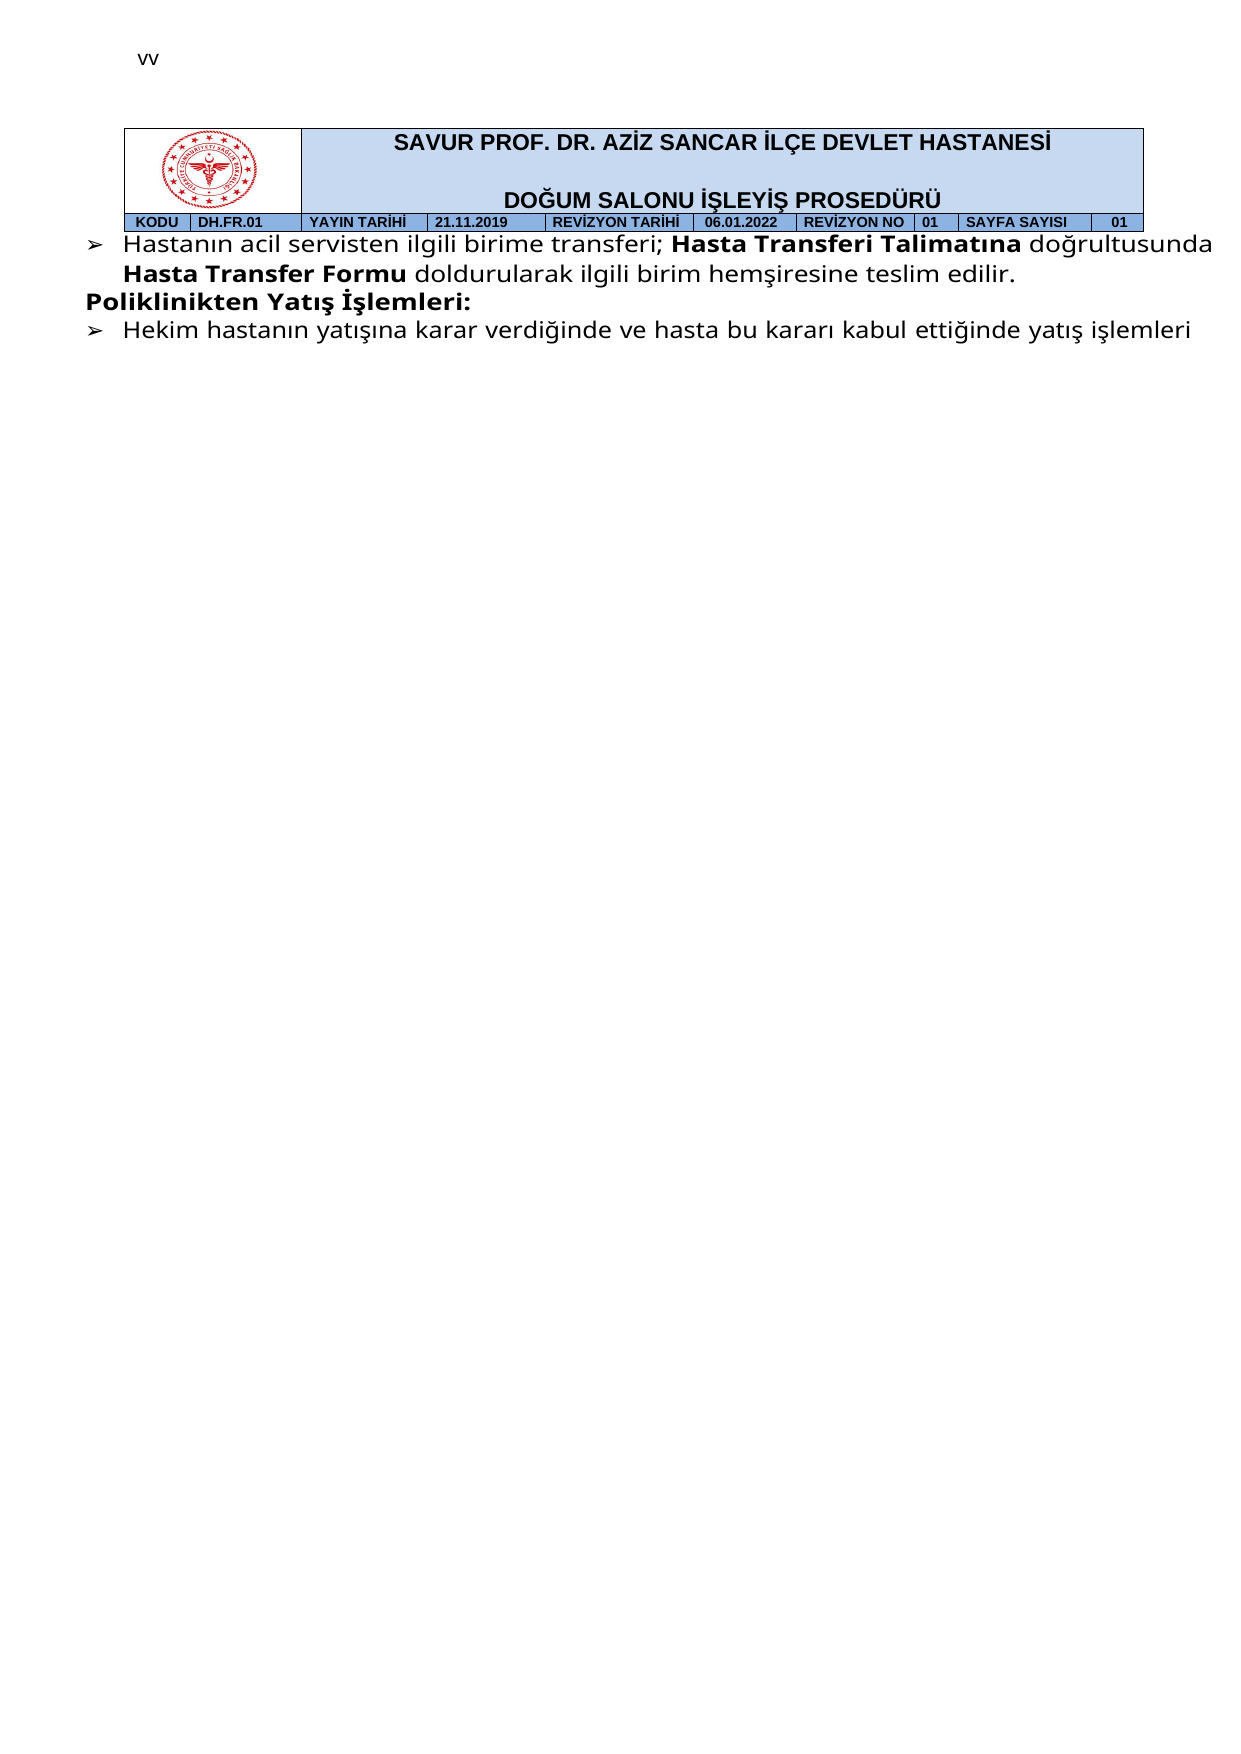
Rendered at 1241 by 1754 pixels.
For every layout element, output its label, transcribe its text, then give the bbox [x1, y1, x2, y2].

list Hekim hastanın yatışına karar verdiğinde ve hasta bu kararı kabul ettiğinde yatış işlemleri [85, 315, 1205, 344]
list Hastanın acil servisten ilgili birime transferi; Hasta Transferi Talimatına doğrultusunda [85, 229, 1205, 258]
text Hasta Transfer Formu doldurularak ilgili birim hemşiresine teslim edilir. [122, 258, 1205, 289]
picture [131, 129, 296, 213]
subtitle Poliklinikten Yatış İşlemleri: [85, 289, 1205, 315]
